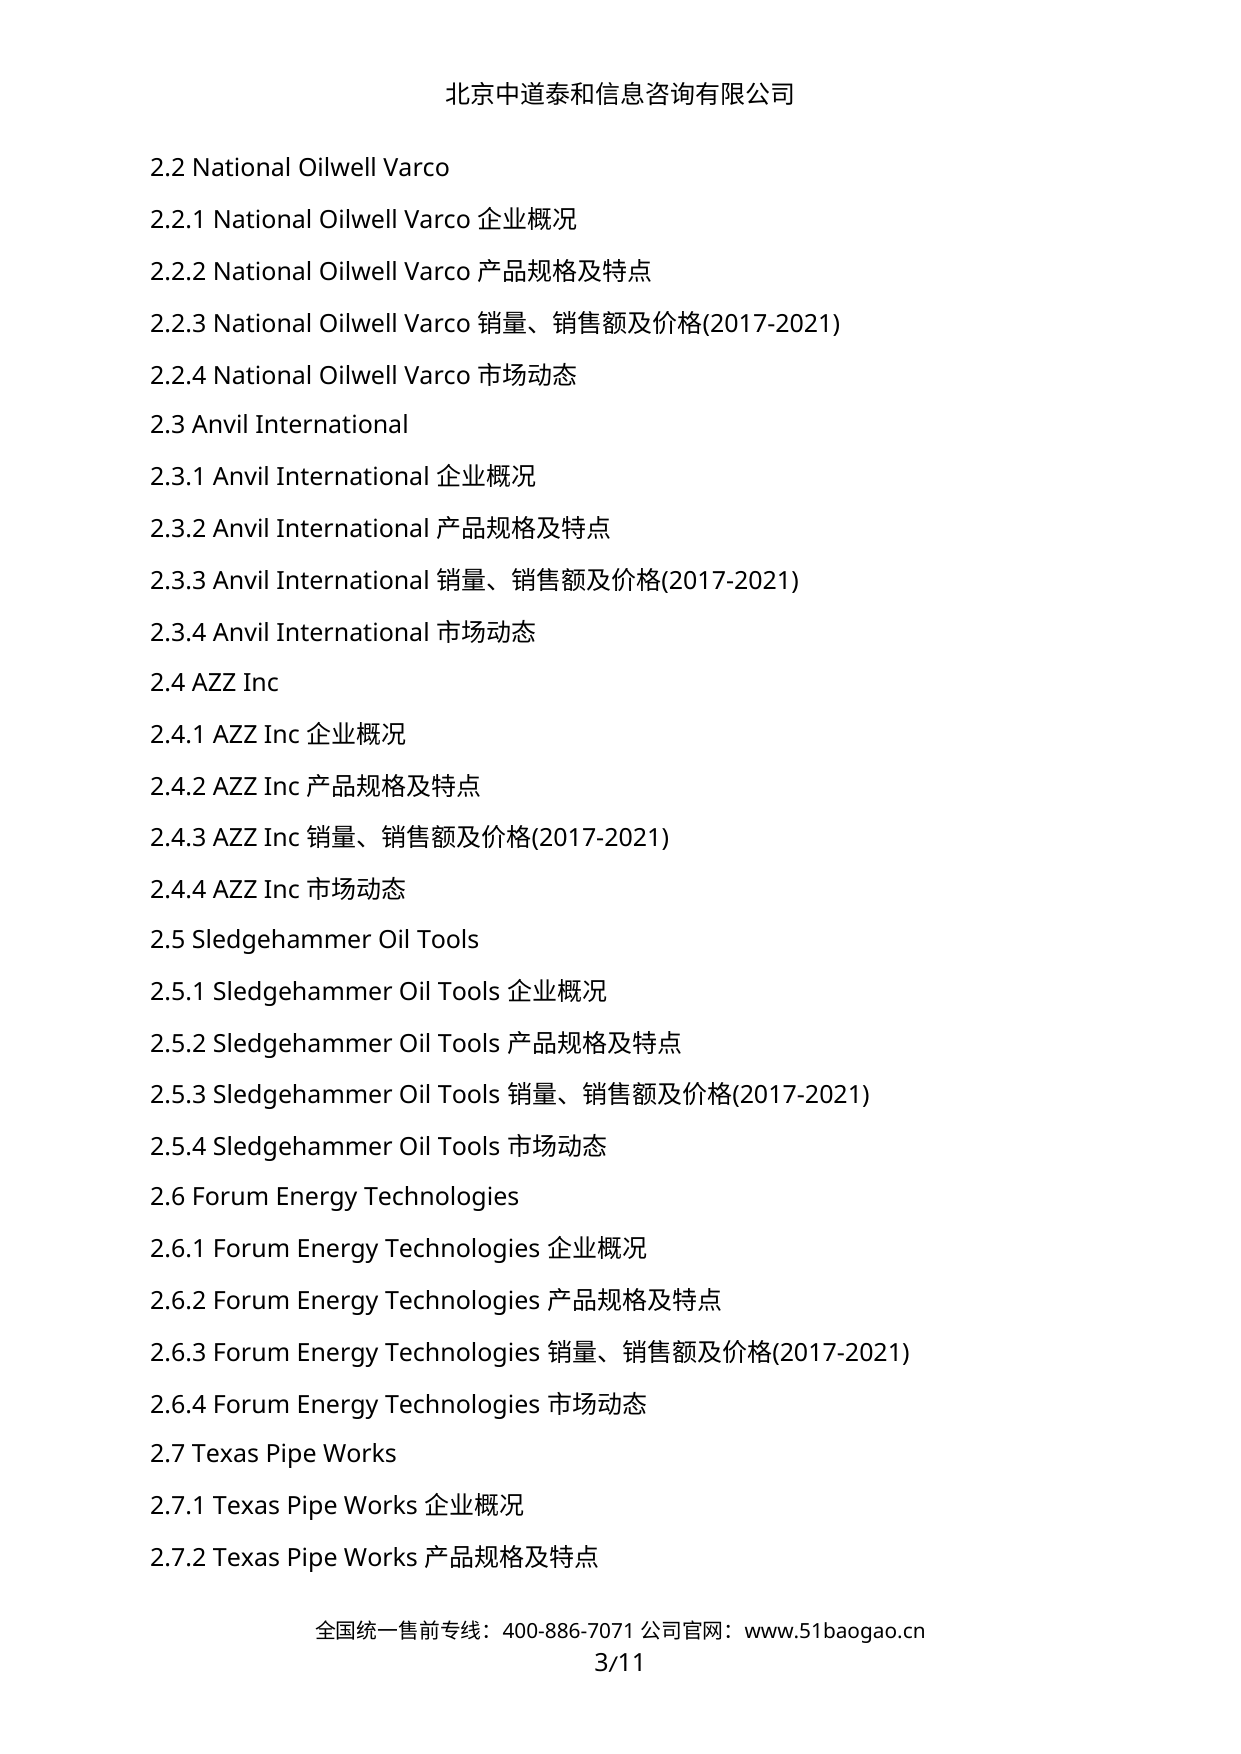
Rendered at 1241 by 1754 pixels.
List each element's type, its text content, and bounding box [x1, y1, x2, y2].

text 2.5.1 Sledgehammer Oil Tools 企业概况 [150, 971, 1090, 1007]
text 2.5.2 Sledgehammer Oil Tools 产品规格及特点 [150, 1023, 1090, 1059]
text 2.3.3 Anvil International 销量、销售额及价格(2017-2021) [150, 561, 1090, 597]
text 2.2.3 National Oilwell Varco 销量、销售额及价格(2017-2021) [150, 303, 1090, 340]
text 2.3 Anvil International [150, 407, 1090, 441]
text 2.4.2 AZZ Inc 产品规格及特点 [150, 766, 1090, 802]
text 2.5.3 Sledgehammer Oil Tools 销量、销售额及价格(2017-2021) [150, 1075, 1090, 1111]
text 2.7.1 Texas Pipe Works 企业概况 [150, 1486, 1090, 1522]
text 2.5.4 Sledgehammer Oil Tools 市场动态 [150, 1127, 1090, 1163]
text 2.6.4 Forum Energy Technologies 市场动态 [150, 1384, 1090, 1420]
text 2.6.2 Forum Energy Technologies 产品规格及特点 [150, 1280, 1090, 1317]
text 2.4.1 AZZ Inc 企业概况 [150, 714, 1090, 750]
text 2.6.1 Forum Energy Technologies 企业概况 [150, 1228, 1090, 1265]
text 2.2 National Oilwell Varco [150, 150, 1090, 184]
text 2.2.2 National Oilwell Varco 产品规格及特点 [150, 252, 1090, 288]
text 2.6 Forum Energy Technologies [150, 1179, 1090, 1213]
text 2.4 AZZ Inc [150, 664, 1090, 698]
text 2.7.2 Texas Pipe Works 产品规格及特点 [150, 1537, 1090, 1574]
text 2.2.1 National Oilwell Varco 企业概况 [150, 200, 1090, 236]
text 2.6.3 Forum Energy Technologies 销量、销售额及价格(2017-2021) [150, 1332, 1090, 1368]
text 2.5 Sledgehammer Oil Tools [150, 922, 1090, 956]
text 2.3.4 Anvil International 市场动态 [150, 612, 1090, 649]
text 2.2.4 National Oilwell Varco 市场动态 [150, 355, 1090, 392]
text 2.3.1 Anvil International 企业概况 [150, 457, 1090, 493]
text 2.3.2 Anvil International 产品规格及特点 [150, 509, 1090, 545]
text 2.4.4 AZZ Inc 市场动态 [150, 870, 1090, 906]
text 2.4.3 AZZ Inc 销量、销售额及价格(2017-2021) [150, 818, 1090, 854]
text 2.7 Texas Pipe Works [150, 1436, 1090, 1470]
